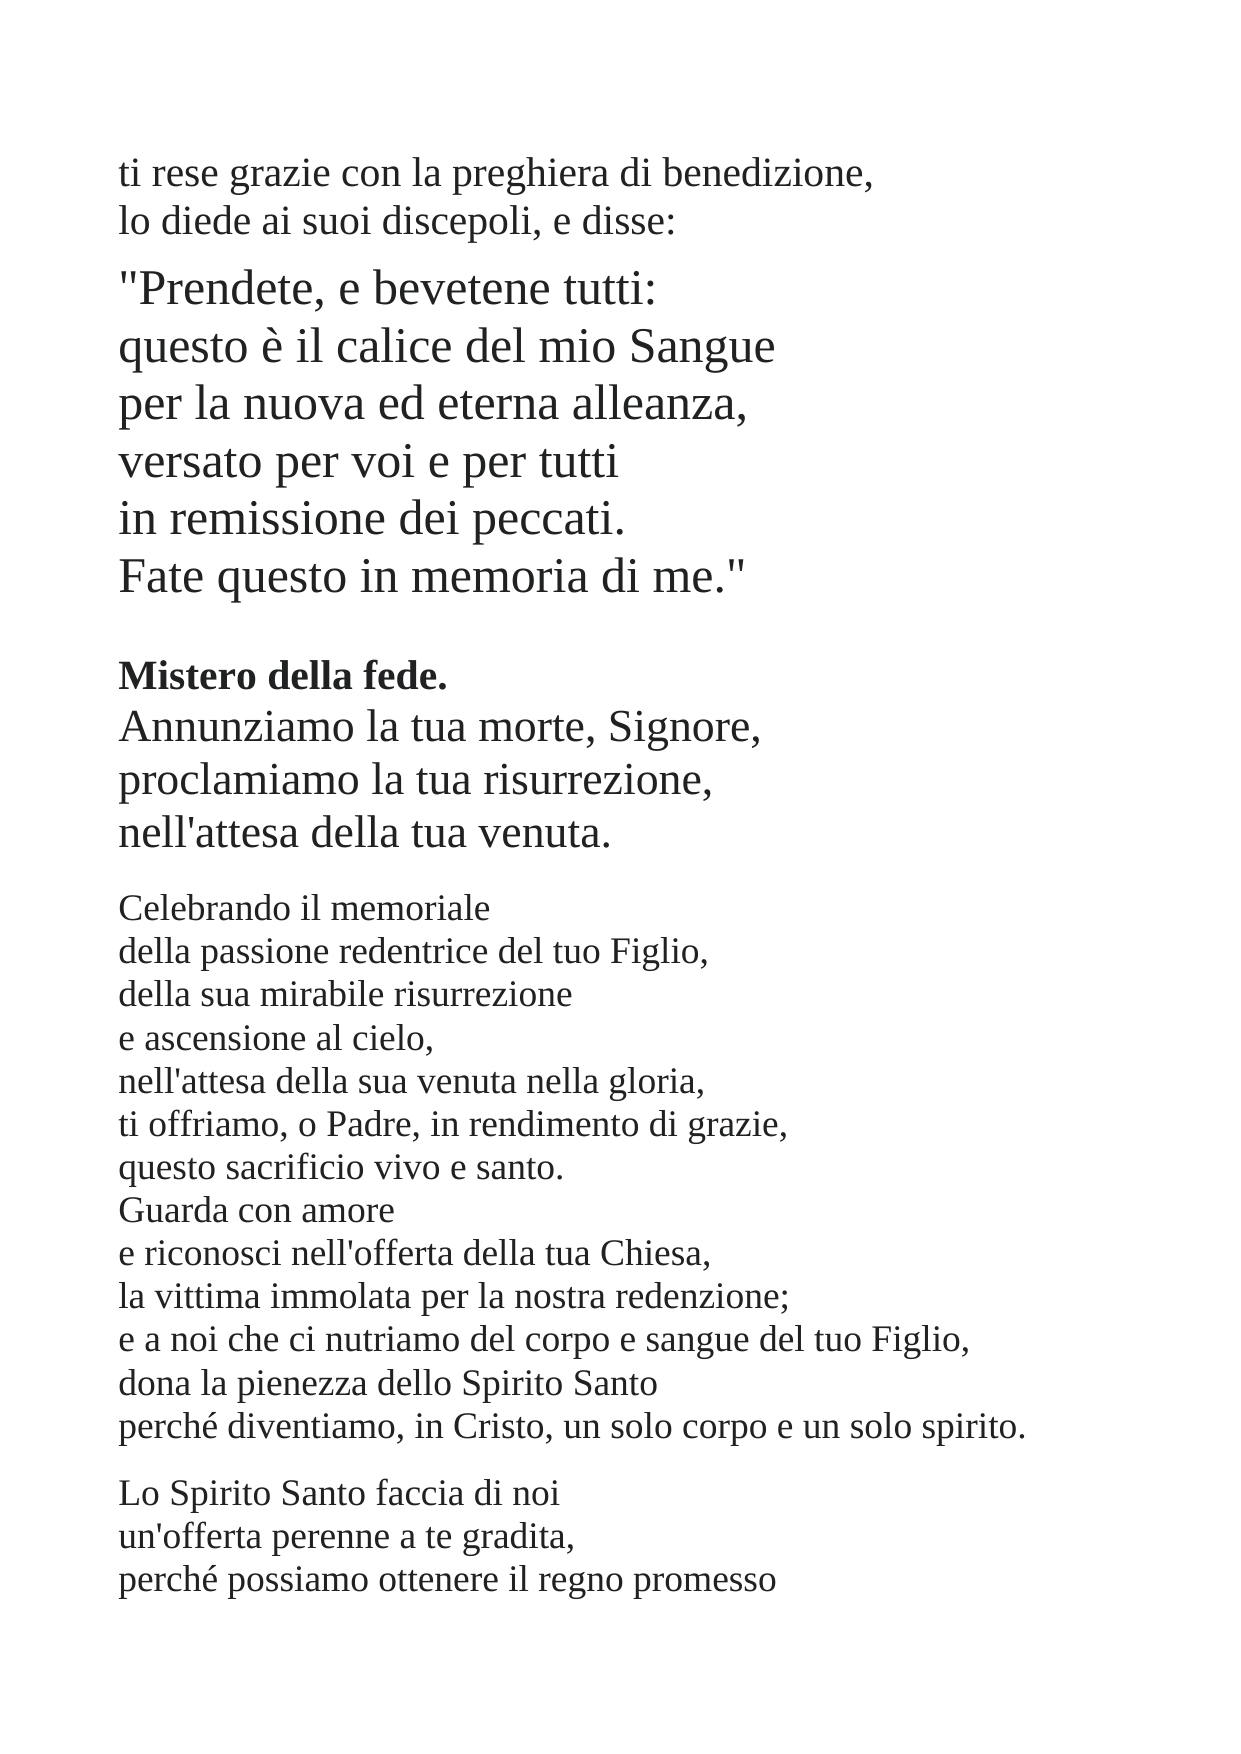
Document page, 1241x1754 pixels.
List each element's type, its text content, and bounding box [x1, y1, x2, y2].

text e riconosci nell'offerta della tua Chiesa, [118, 1231, 1122, 1274]
text e a noi che ci nutriamo del corpo e sangue del tuo Figlio, [118, 1317, 1122, 1360]
text della sua mirabile risurrezione [118, 972, 1122, 1015]
text nell'attesa della sua venuta nella gloria, [118, 1058, 1122, 1101]
text Fate questo in memoria di me." [118, 545, 1122, 603]
text "Prendete, e bevetene tutti: [118, 258, 1122, 315]
text un'offerta perenne a te gradita, [118, 1513, 1122, 1557]
text questo sacrificio vivo e santo. [118, 1144, 1122, 1187]
text della passione redentrice del tuo Figlio, [118, 929, 1122, 972]
text ti rese grazie con la preghiera di benedizione, [118, 148, 1122, 196]
text lo diede ai suoi discepoli, e disse: [118, 196, 1122, 243]
text nell'attesa della tua venuta. [118, 804, 1122, 857]
text proclamiamo la tua risurrezione, [118, 751, 1122, 804]
text Guarda con amore [118, 1187, 1122, 1231]
text questo è il calice del mio Sangue [118, 315, 1122, 373]
text dona la pienezza dello Spirito Santo [118, 1360, 1122, 1403]
text versato per voi e per tutti [118, 430, 1122, 488]
text perché possiamo ottenere il regno promesso [118, 1557, 1122, 1600]
text la vittima immolata per la nostra redenzione; [118, 1274, 1122, 1317]
text in remissione dei peccati. [118, 488, 1122, 545]
text Annunziamo la tua morte, Signore, [118, 699, 1122, 751]
text Lo Spirito Santo faccia di noi [118, 1470, 1122, 1513]
text perché diventiamo, in Cristo, un solo corpo e un solo spirito. [118, 1403, 1122, 1446]
text Celebrando il memoriale [118, 886, 1122, 929]
text e ascensione al cielo, [118, 1015, 1122, 1058]
text Mistero della fede. [118, 651, 1122, 699]
text ti offriamo, o Padre, in rendimento di grazie, [118, 1101, 1122, 1144]
text per la nuova ed eterna alleanza, [118, 373, 1122, 430]
